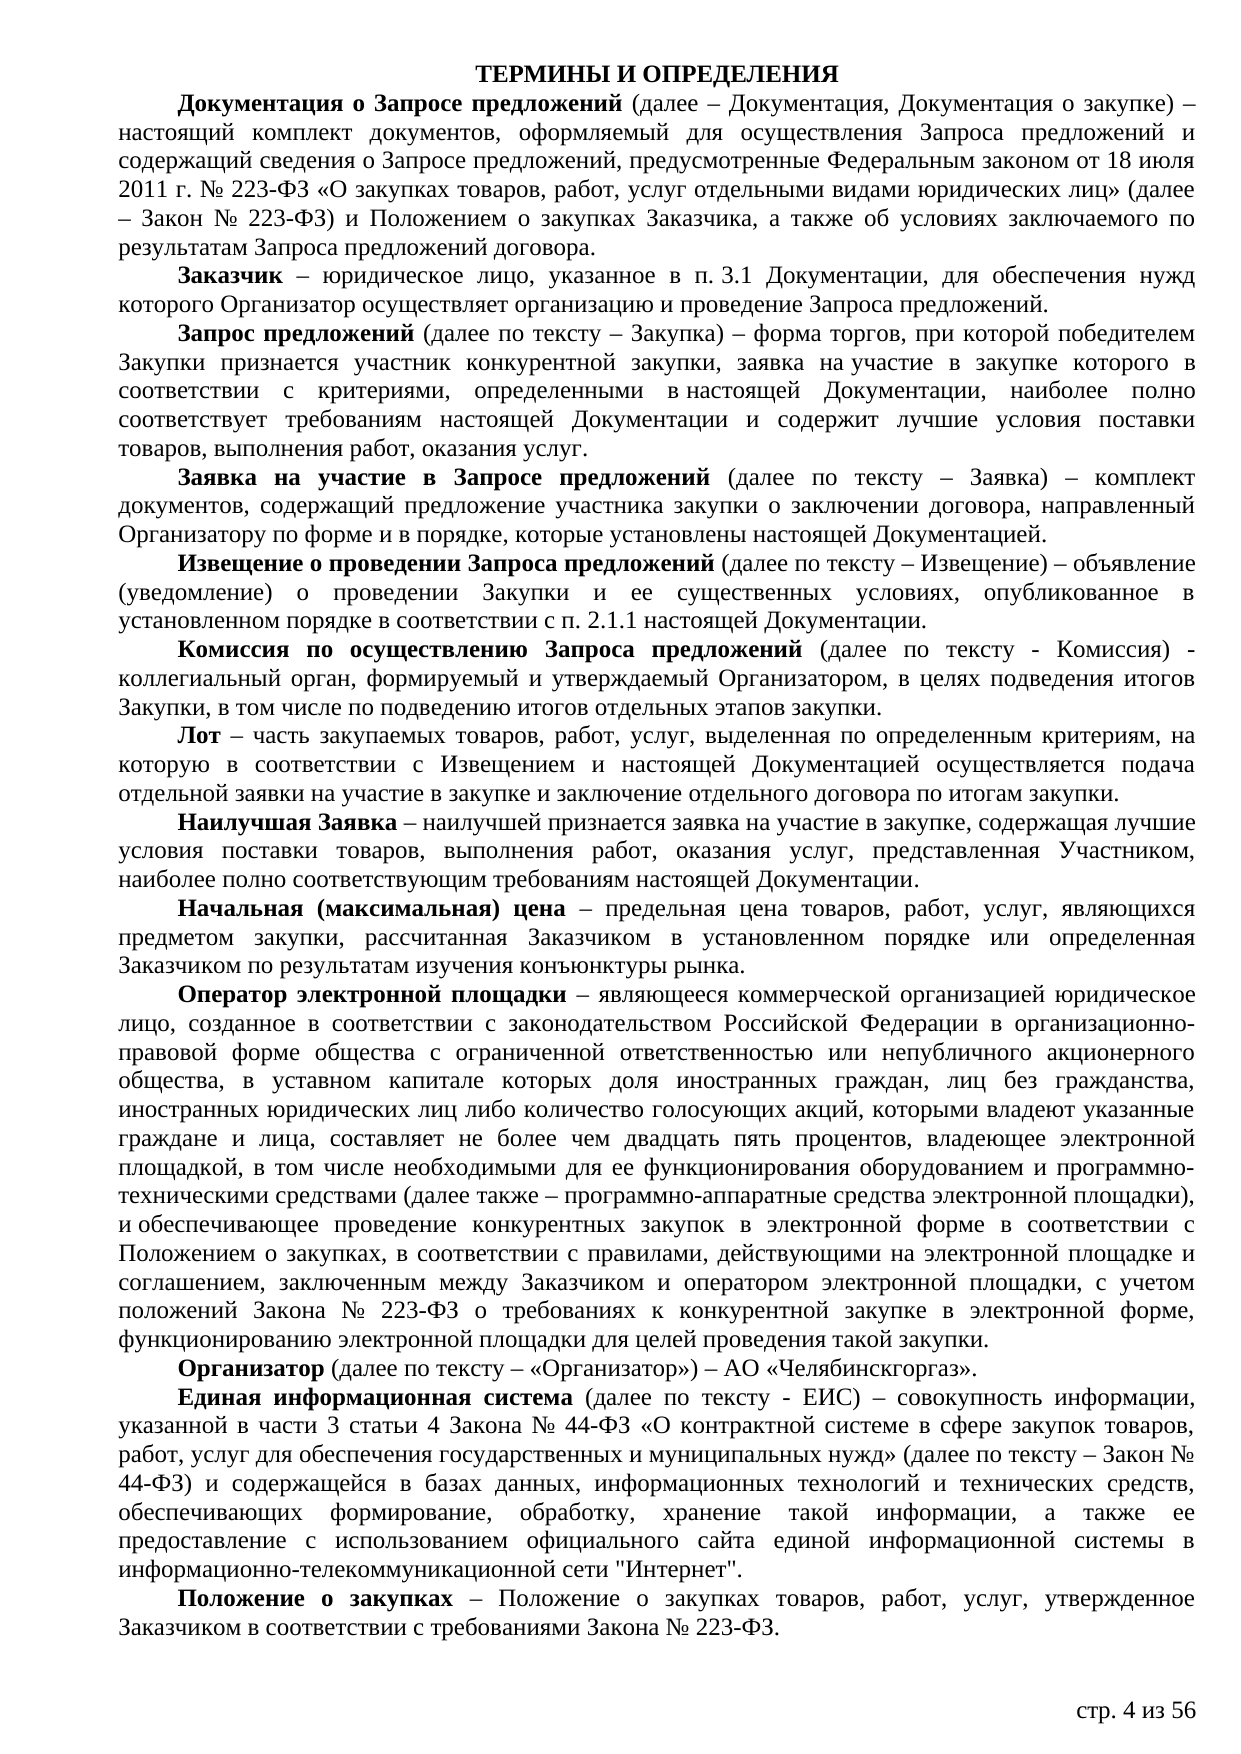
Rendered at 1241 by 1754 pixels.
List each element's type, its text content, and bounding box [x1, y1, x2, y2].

text Единая информационная система (далее по тексту - ЕИС) – совокупность информации, указанной в части 3 статьи 4 Закона № 44-ФЗ «О контрактной системе в сфере закупок товаров, работ, услуг для обеспечения государственных и муниципальных нужд» (далее по тексту – Закон № 44-ФЗ) и содержащейся в базах данных, информационных технологий и технических средств, обеспечивающих формирование, обработку, хранение такой информации, а также ее предоставление с использованием официального сайта единой информационной системы в информационно-телекоммуникационной сети "Интернет". [118, 1382, 1196, 1583]
text Положение о закупках – Положение о закупках товаров, работ, услуг, утвержденное Заказчиком в соответствии с требованиями Закона № 223-ФЗ. [118, 1583, 1196, 1640]
text Заказчик – юридическое лицо, указанное в п. 3.1 Документации, для обеспечения нужд которого Организатор осуществляет организацию и проведение Запроса предложений. [118, 260, 1196, 318]
text Оператор электронной площадки – являющееся коммерческой организацией юридическое лицо, созданное в соответствии с законодательством Российской Федерации в организационно-правовой форме общества с ограниченной ответственностью или непубличного акционерного общества, в уставном капитале которых доля иностранных граждан, лиц без гражданства, иностранных юридических лиц либо количество голосующих акций, которыми владеют указанные граждане и лица, составляет не более чем двадцать пять процентов, владеющее электронной площадкой, в том числе необходимыми для ее функционирования оборудованием и программно-техническими средствами (далее также – программно-аппаратные средства электронной площадки), и обеспечивающее проведение конкурентных закупок в электронной форме в соответствии с Положением о закупках, в соответствии с правилами, действующими на электронной площадке и соглашением, заключенным между Заказчиком и оператором электронной площадки, с учетом положений Закона № 223-ФЗ о требованиях к конкурентной закупке в электронной форме, функционированию электронной площадки для целей проведения такой закупки. [118, 979, 1196, 1353]
text Наилучшая Заявка – наилучшей признается заявка на участие в закупке, содержащая лучшие условия поставки товаров, выполнения работ, оказания услуг, представленная Участником, наиболее полно соответствующим требованиям настоящей Документации. [118, 807, 1196, 893]
text Комиссия по осуществлению Запроса предложений (далее по тексту - Комиссия) - коллегиальный орган, формируемый и утверждаемый Организатором, в целях подведения итогов Закупки, в том числе по подведению итогов отдельных этапов закупки. [118, 634, 1196, 720]
text Организатор (далее по тексту – «Организатор») – АО «Челябинскгоргаз». [118, 1353, 1196, 1382]
text Запрос предложений (далее по тексту – Закупка) – форма торгов, при которой победителем Закупки признается участник конкурентной закупки, заявка на участие в закупке которого в соответствии с критериями, определенными в настоящей Документации, наиболее полно соответствует требованиям настоящей Документации и содержит лучшие условия поставки товаров, выполнения работ, оказания услуг. [118, 318, 1196, 462]
text Извещение о проведении Запроса предложений (далее по тексту – Извещение) – объявление (уведомление) о проведении Закупки и ее существенных условиях, опубликованное в установленном порядке в соответствии с п. 2.1.1 настоящей Документации. [118, 548, 1196, 634]
text ТЕРМИНЫ И ОПРЕДЕЛЕНИЯ [118, 59, 1196, 88]
text Начальная (максимальная) цена – предельная цена товаров, работ, услуг, являющихся предметом закупки, рассчитанная Заказчиком в установленном порядке или определенная Заказчиком по результатам изучения конъюнктуры рынка. [118, 893, 1196, 979]
text Заявка на участие в Запросе предложений (далее по тексту – Заявка) – комплект документов, содержащий предложение участника закупки о заключении договора, направленный Организатору по форме и в порядке, которые установлены настоящей Документацией. [118, 462, 1196, 548]
text Документация о Запросе предложений (далее – Документация, Документация о закупке) – настоящий комплект документов, оформляемый для осуществления Запроса предложений и содержащий сведения о Запросе предложений, предусмотренные Федеральным законом от 18 июля 2011 г. № 223-ФЗ «О закупках товаров, работ, услуг отдельными видами юридических лиц» (далее – Закон № 223-ФЗ) и Положением о закупках Заказчика, а также об условиях заключаемого по результатам Запроса предложений договора. [118, 88, 1196, 260]
text Лот – часть закупаемых товаров, работ, услуг, выделенная по определенным критериям, на которую в соответствии с Извещением и настоящей Документацией осуществляется подача отдельной заявки на участие в закупке и заключение отдельного договора по итогам закупки. [118, 720, 1196, 807]
